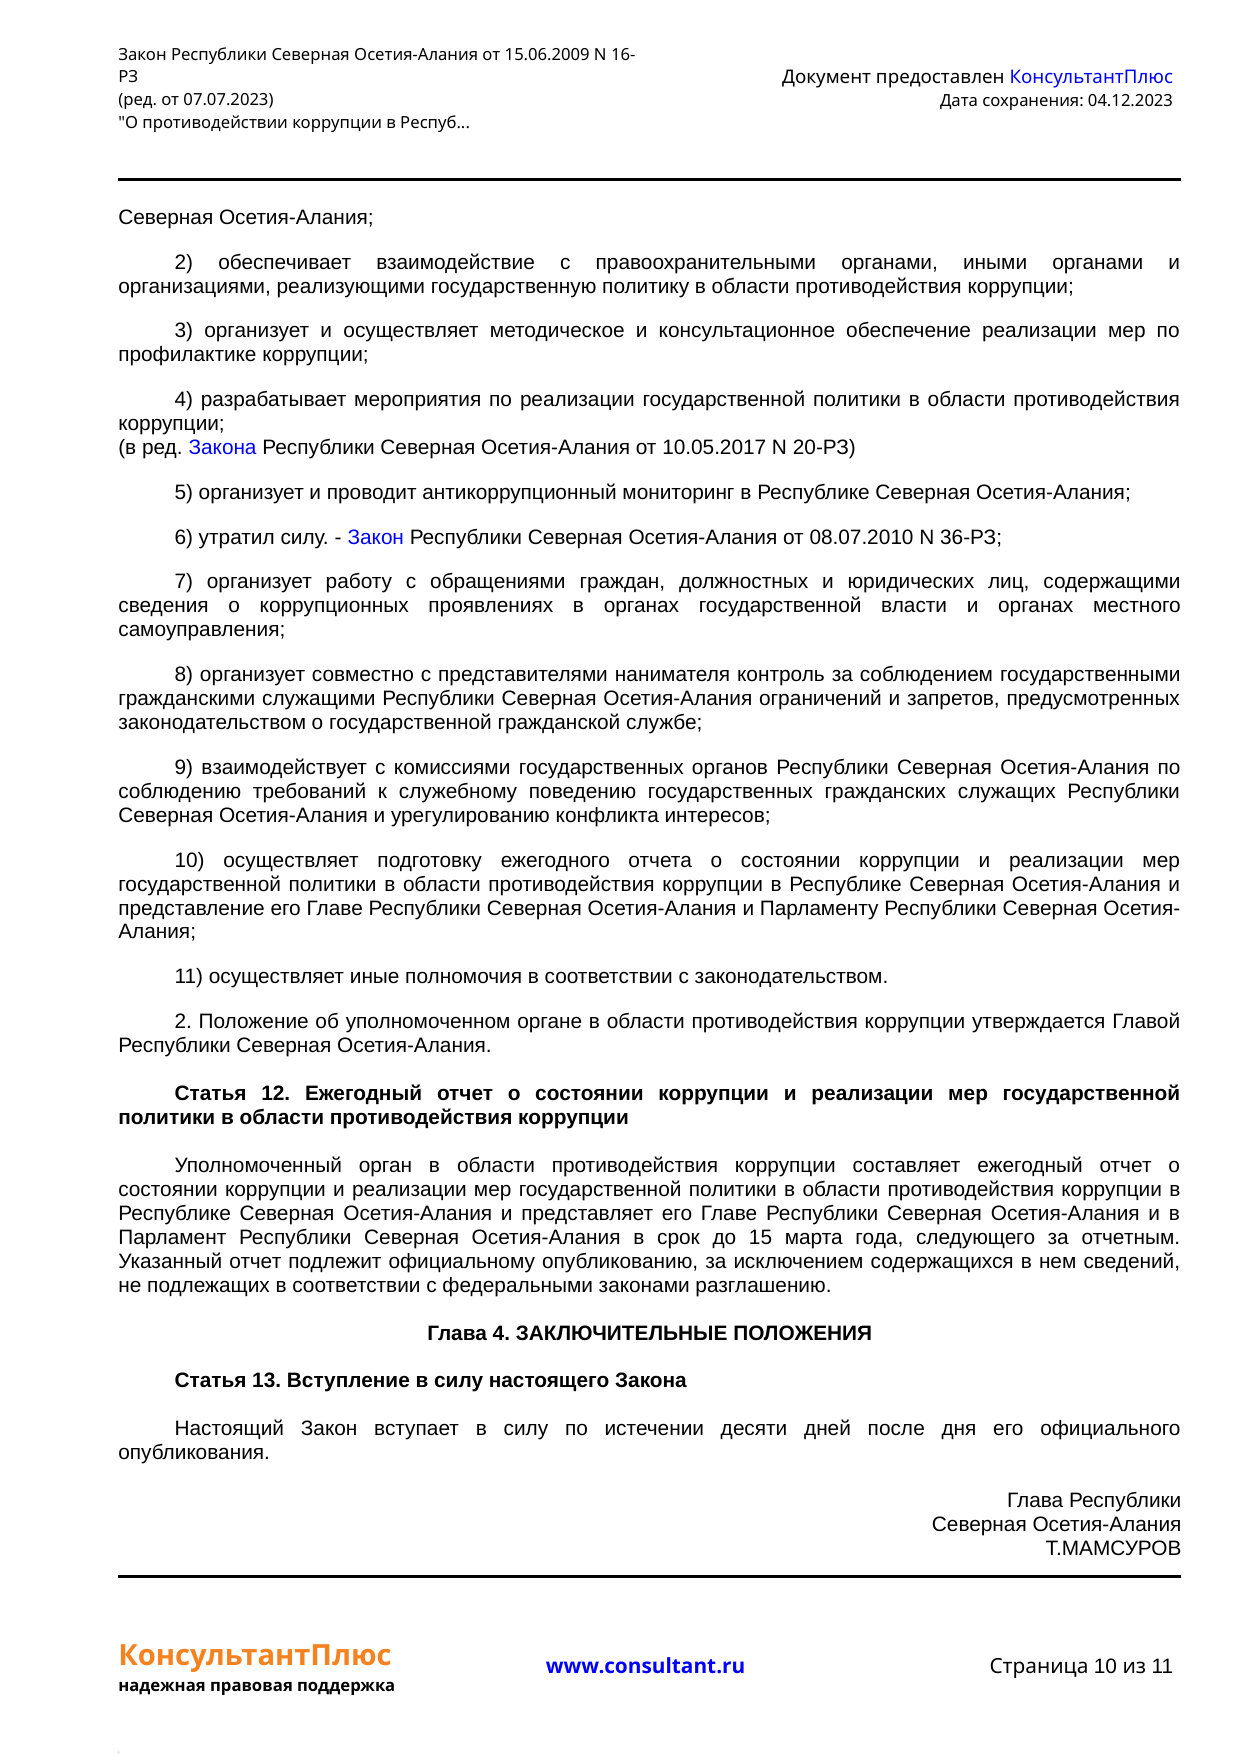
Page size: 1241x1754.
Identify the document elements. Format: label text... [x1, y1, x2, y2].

text 2. Положение об уполномоченном органе в области противодействия коррупции утверждается Главой Республики Северная Осетия-Алания. [118, 1009, 1181, 1057]
text Т.МАМСУРОВ [118, 1536, 1181, 1560]
text 8) организует совместно с представителями нанимателя контроль за соблюдением государственными гражданскими служащими Республики Северная Осетия-Алания ограничений и запретов, предусмотренных законодательством о государственной гражданской службе; [118, 662, 1181, 734]
text 2) обеспечивает взаимодействие с правоохранительными органами, иными органами и организациями, реализующими государственную политику в области противодействия коррупции; [118, 249, 1181, 297]
text 11) осуществляет иные полномочия в соответствии с законодательством. [118, 964, 1181, 988]
text 3) организует и осуществляет методическое и консультационное обеспечение реализации мер по профилактике коррупции; [118, 318, 1181, 366]
title Статья 12. Ежегодный отчет о состоянии коррупции и реализации мер государственной политики в области противодействия коррупции [118, 1081, 1181, 1129]
text Настоящий Закон вступает в силу по истечении десяти дней после дня его официального опубликования. [118, 1416, 1181, 1464]
text 5) организует и проводит антикоррупционный мониторинг в Республике Северная Осетия-Алания; [118, 480, 1181, 504]
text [118, 205, 1181, 229]
text Уполномоченный орган в области противодействия коррупции составляет ежегодный отчет о состоянии коррупции и реализации мер государственной политики в области противодействия коррупции в Республике Северная Осетия-Алания и представляет его Главе Республики Северная Осетия-Алания и в Парламент Республики Северная Осетия-Алания в срок до 15 марта года, следующего за отчетным. Указанный отчет подлежит официальному опубликованию, за исключением содержащихся в нем сведений, не подлежащих в соответствии с федеральными законами разглашению. [118, 1153, 1181, 1296]
text (в ред. Закона Республики Северная Осетия-Алания от 10.05.2017 N 20-РЗ) [118, 435, 1181, 459]
text 4) разрабатывает мероприятия по реализации государственной политики в области противодействия коррупции; [118, 387, 1181, 435]
title Статья 13. Вступление в силу настоящего Закона [118, 1368, 1181, 1392]
text 6) утратил силу. - Закон Республики Северная Осетия-Алания от 08.07.2010 N 36-РЗ; [118, 524, 1181, 548]
text Глава Республики [118, 1488, 1181, 1512]
text Северная Осетия-Алания [118, 1512, 1181, 1536]
text 9) взаимодействует с комиссиями государственных органов Республики Северная Осетия-Алания по соблюдению требований к служебному поведению государственных гражданских служащих Республики Северная Осетия-Алания и урегулированию конфликта интересов; [118, 755, 1181, 827]
text 7) организует работу с обращениями граждан, должностных и юридических лиц, содержащими сведения о коррупционных проявлениях в органах государственной власти и органах местного самоуправления; [118, 569, 1181, 641]
text 10) осуществляет подготовку ежегодного отчета о состоянии коррупции и реализации мер государственной политики в области противодействия коррупции в Республике Северная Осетия-Алания и представление его Главе Республики Северная Осетия-Алания и Парламенту Республики Северная Осетия-Алания; [118, 847, 1181, 943]
title Глава 4. ЗАКЛЮЧИТЕЛЬНЫЕ ПОЛОЖЕНИЯ [118, 1320, 1181, 1344]
